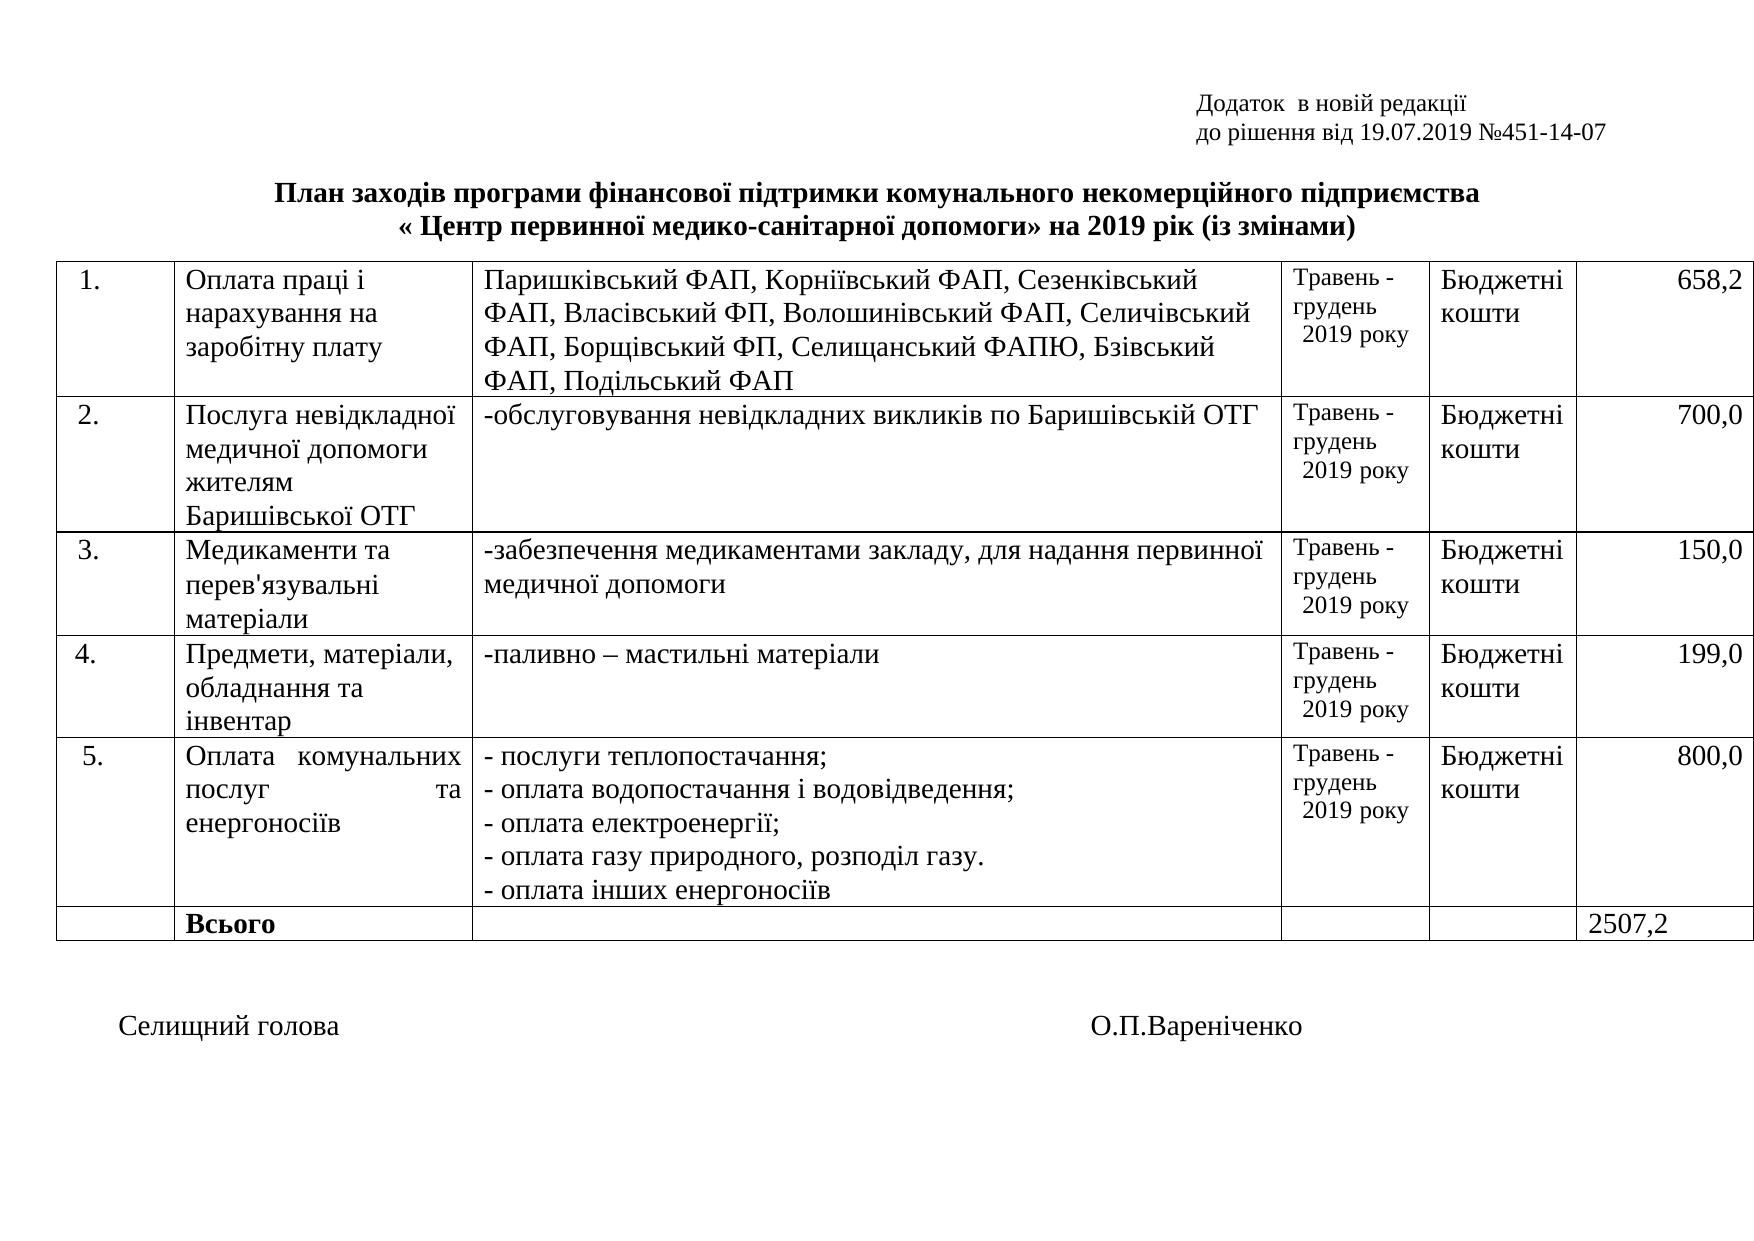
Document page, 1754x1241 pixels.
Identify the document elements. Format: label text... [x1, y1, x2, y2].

table_cell Бюджетні кошти [1430, 738, 1576, 906]
text Додаток в новій редакції [1196, 88, 1636, 117]
table_header Бюджетні кошти [1430, 262, 1576, 396]
table_cell Бюджетні кошти [1430, 636, 1576, 737]
table_cell Оплата комунальних послуг та енергоносіїв [175, 738, 472, 906]
table_cell 800,0 [1577, 738, 1753, 906]
table_header 1. [57, 262, 174, 396]
text « Центр первинної медико-санітарної допомоги» на 2019 рік (із змінами) [118, 208, 1636, 242]
table_cell Медикаменти та перев'язувальні матеріали [175, 533, 472, 635]
table_cell [57, 907, 174, 940]
table_header 658,2 [1577, 262, 1753, 396]
table_cell [473, 907, 1281, 940]
text до рішення від 19.07.2019 №451-14-07 [1196, 117, 1636, 146]
text Селищний голова О.П.Вареніченко [118, 1008, 1636, 1042]
table_cell -паливно – мастильні матеріали [473, 636, 1281, 737]
table_cell 3. [57, 533, 174, 635]
table_cell Травень -грудень 2019 року [1282, 533, 1429, 635]
table_cell 199,0 [1577, 636, 1753, 737]
table_cell Послуга невідкладної медичної допомоги жителям Баришівської ОТГ [175, 397, 472, 531]
table_header Травень -грудень 2019 року [1282, 262, 1429, 396]
text План заходів програми фінансової підтримки комунального некомерційного підприємства [118, 175, 1636, 208]
table_cell 700,0 [1577, 397, 1753, 531]
table_cell -обслуговування невідкладних викликів по Баришівській ОТГ [473, 397, 1281, 531]
table_cell Бюджетні кошти [1430, 533, 1576, 635]
table_cell 2. [57, 397, 174, 531]
table_cell [1430, 907, 1576, 940]
table_cell Бюджетні кошти [1430, 397, 1576, 531]
table_cell 2507,2 [1577, 907, 1753, 940]
table_cell [1282, 907, 1429, 940]
table_cell 150,0 [1577, 533, 1753, 635]
table_cell Травень -грудень 2019 року [1282, 397, 1429, 531]
table_cell 4. [57, 636, 174, 737]
table_header Оплата праці і нарахування на заробітну плату [175, 262, 472, 396]
table_cell - послуги теплопостачання; - оплата водопостачання і водовідведення; - оплата електроенергії; - оплата газу природного, розподіл газу. - оплата інших енергоносіїв [473, 738, 1281, 906]
table_header Паришківський ФАП, Корніївський ФАП, Сезенківський ФАП, Власівський ФП, Волошинівський ФАП, Селичівський ФАП, Борщівський ФП, Селищанський ФАПЮ, Бзівський ФАП, Подільський ФАП [473, 262, 1281, 396]
table_cell Всього [175, 907, 472, 940]
table_cell Предмети, матеріали, обладнання та інвентар [175, 636, 472, 737]
table_cell -забезпечення медикаментами закладу, для надання первинної медичної допомоги [473, 533, 1281, 635]
table_cell Травень -грудень 2019 року [1282, 738, 1429, 906]
table_cell 5. [57, 738, 174, 906]
table_cell Травень -грудень 2019 року [1282, 636, 1429, 737]
